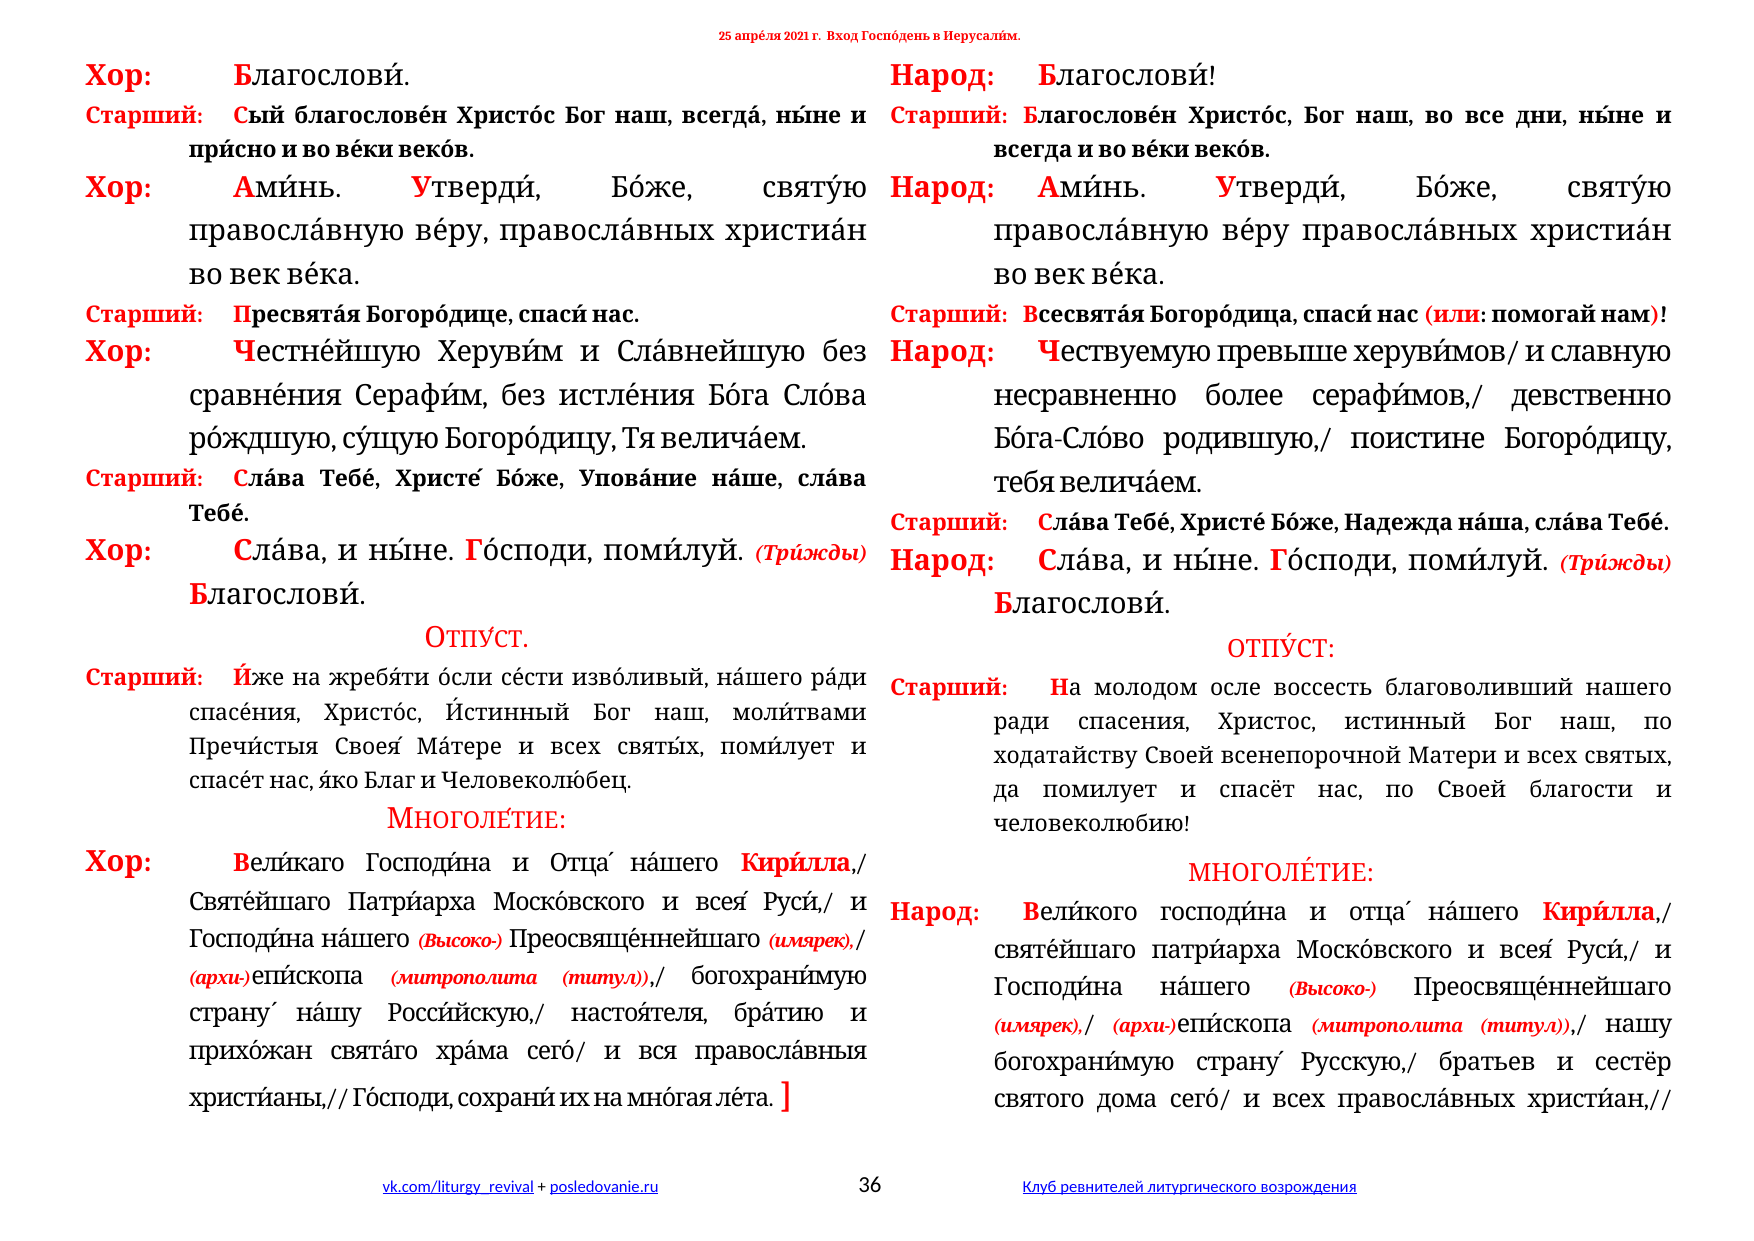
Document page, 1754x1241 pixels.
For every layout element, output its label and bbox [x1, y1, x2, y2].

table_cell [74, 59, 878, 1125]
table_cell [879, 59, 1683, 1125]
